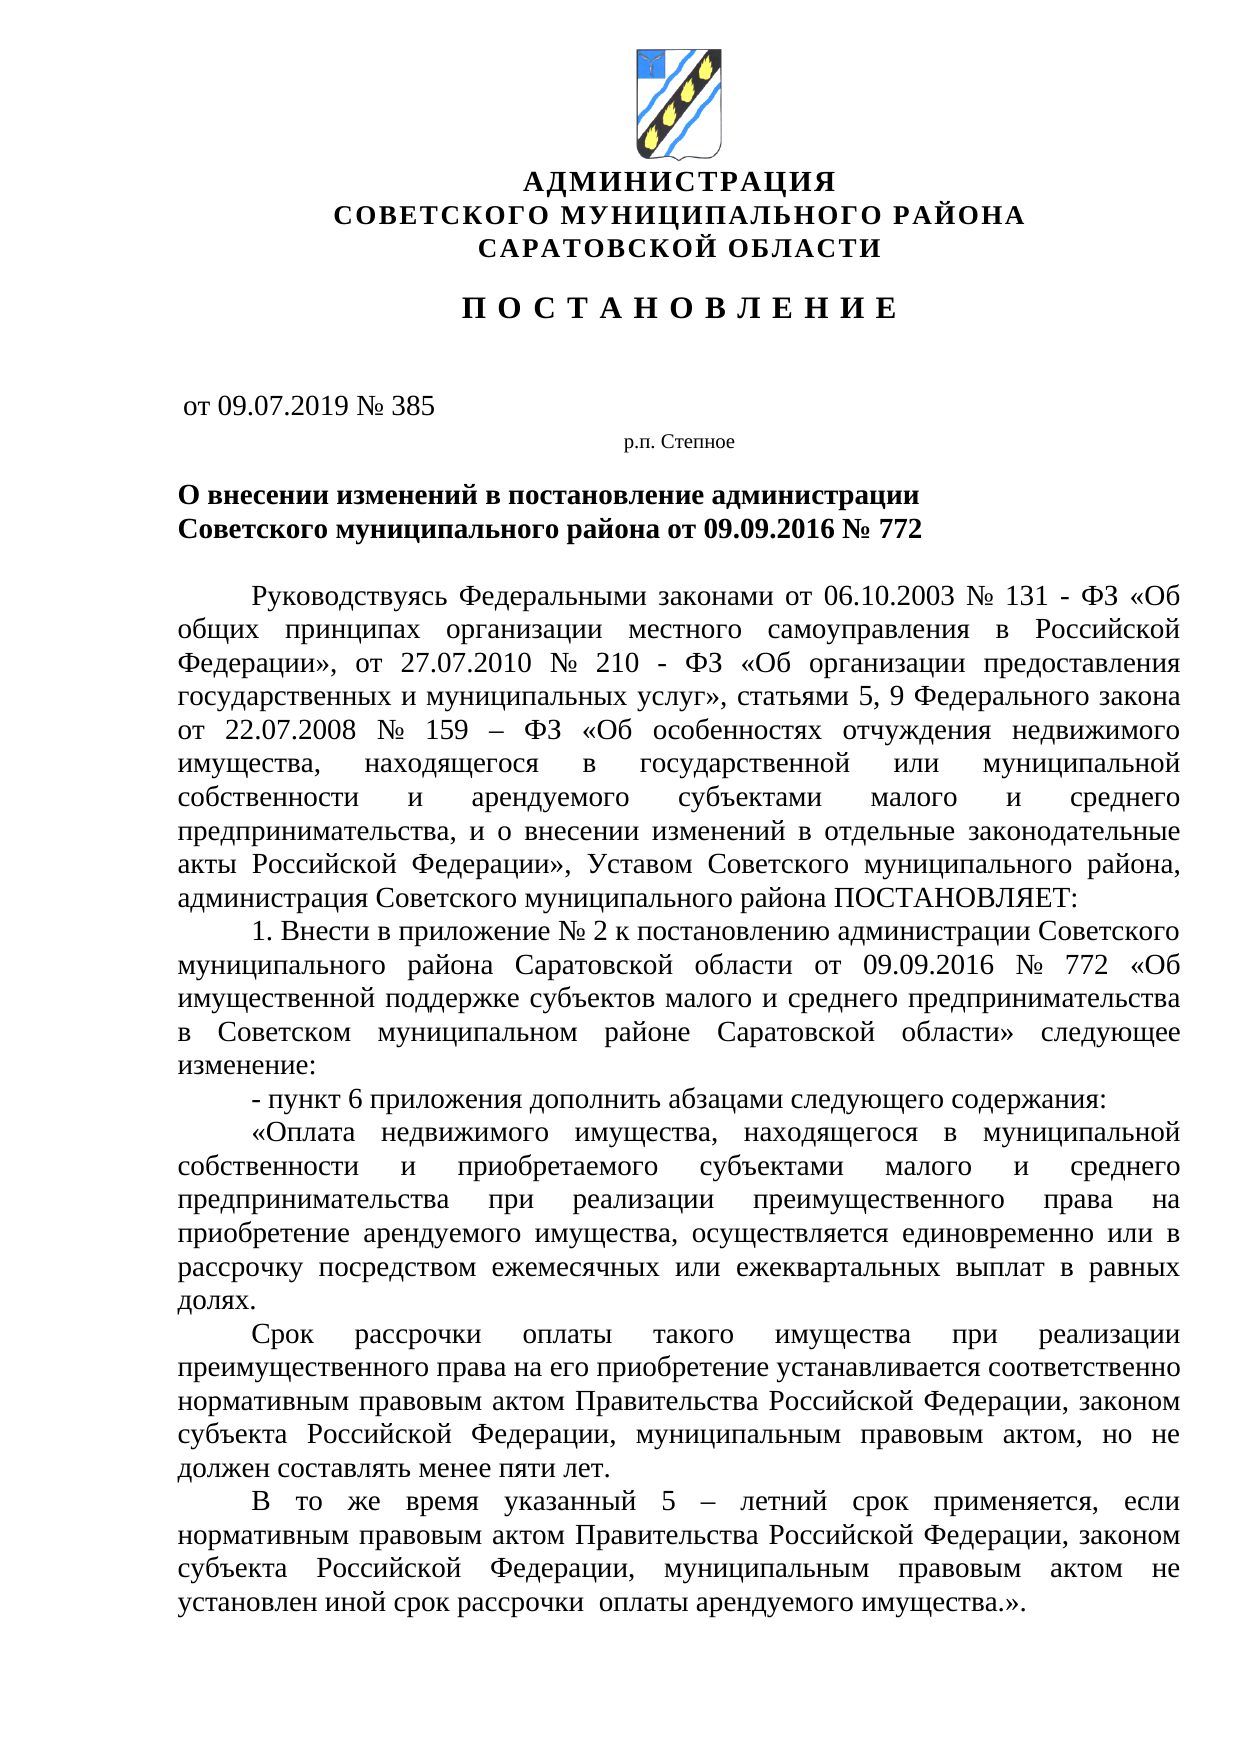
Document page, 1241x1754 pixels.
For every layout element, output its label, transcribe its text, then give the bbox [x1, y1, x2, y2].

text 1. Внести в приложение № 2 к постановлению администрации Советского муниципального района Саратовской области от 09.09.2016 № 772 «Об имущественной поддержке субъектов малого и среднего предпринимательства в Советском муниципальном районе Саратовской области» следующее изменение: [177, 913, 1181, 1081]
text О внесении изменений в постановление администрации [177, 477, 1181, 511]
text от 09.07.2019 № 385 [139, 388, 523, 421]
text САРАТОВСКОЙ ОБЛАСТИ [177, 232, 1181, 263]
text СОВЕТСКОГО МУНИЦИПАЛЬНОГО РАЙОНА [177, 199, 1181, 231]
text ПОСТАНОВЛЕНИЕ [177, 289, 1181, 326]
text Срок рассрочки оплаты такого имущества при реализации преимущественного права на его приобретение устанавливается соответственно нормативным правовым актом Правительства Российской Федерации, законом субъекта Российской Федерации, муниципальным правовым актом, но не должен составлять менее пяти лет. [177, 1316, 1181, 1483]
text Руководствуясь Федеральными законами от 06.10.2003 № 131 - ФЗ «Об общих принципах организации местного самоуправления в Российской Федерации», от 27.07.2010 № 210 - ФЗ «Об организации предоставления государственных и муниципальных услуг», статьями 5, 9 Федерального закона от 22.07.2008 № 159 – ФЗ «Об особенностях отчуждения недвижимого имущества, находящегося в государственной или муниципальной собственности и арендуемого субъектами малого и среднего предпринимательства, и о внесении изменений в отдельные законодательные акты Российской Федерации», Уставом Советского муниципального района, администрация Советского муниципального района ПОСТАНОВЛЯЕТ: [177, 578, 1181, 913]
text Советского муниципального района от 09.09.2016 № 772 [177, 511, 1181, 544]
subtitle АДМИНИСТРАЦИЯ [177, 164, 1181, 198]
text В то же время указанный 5 – летний срок применяется, если нормативным правовым актом Правительства Российской Федерации, законом субъекта Российской Федерации, муниципальным правовым актом не установлен иной срок рассрочки оплаты арендуемого имущества.». [177, 1483, 1181, 1618]
text «Оплата недвижимого имущества, находящегося в муниципальной собственности и приобретаемого субъектами малого и среднего предпринимательства при реализации преимущественного права на приобретение арендуемого имущества, осуществляется единовременно или в рассрочку посредством ежемесячных или ежеквартальных выплат в равных долях. [177, 1114, 1181, 1316]
text - пункт 6 приложения дополнить абзацами следующего содержания: [177, 1081, 1181, 1114]
text р.п. Степное [177, 429, 1181, 453]
